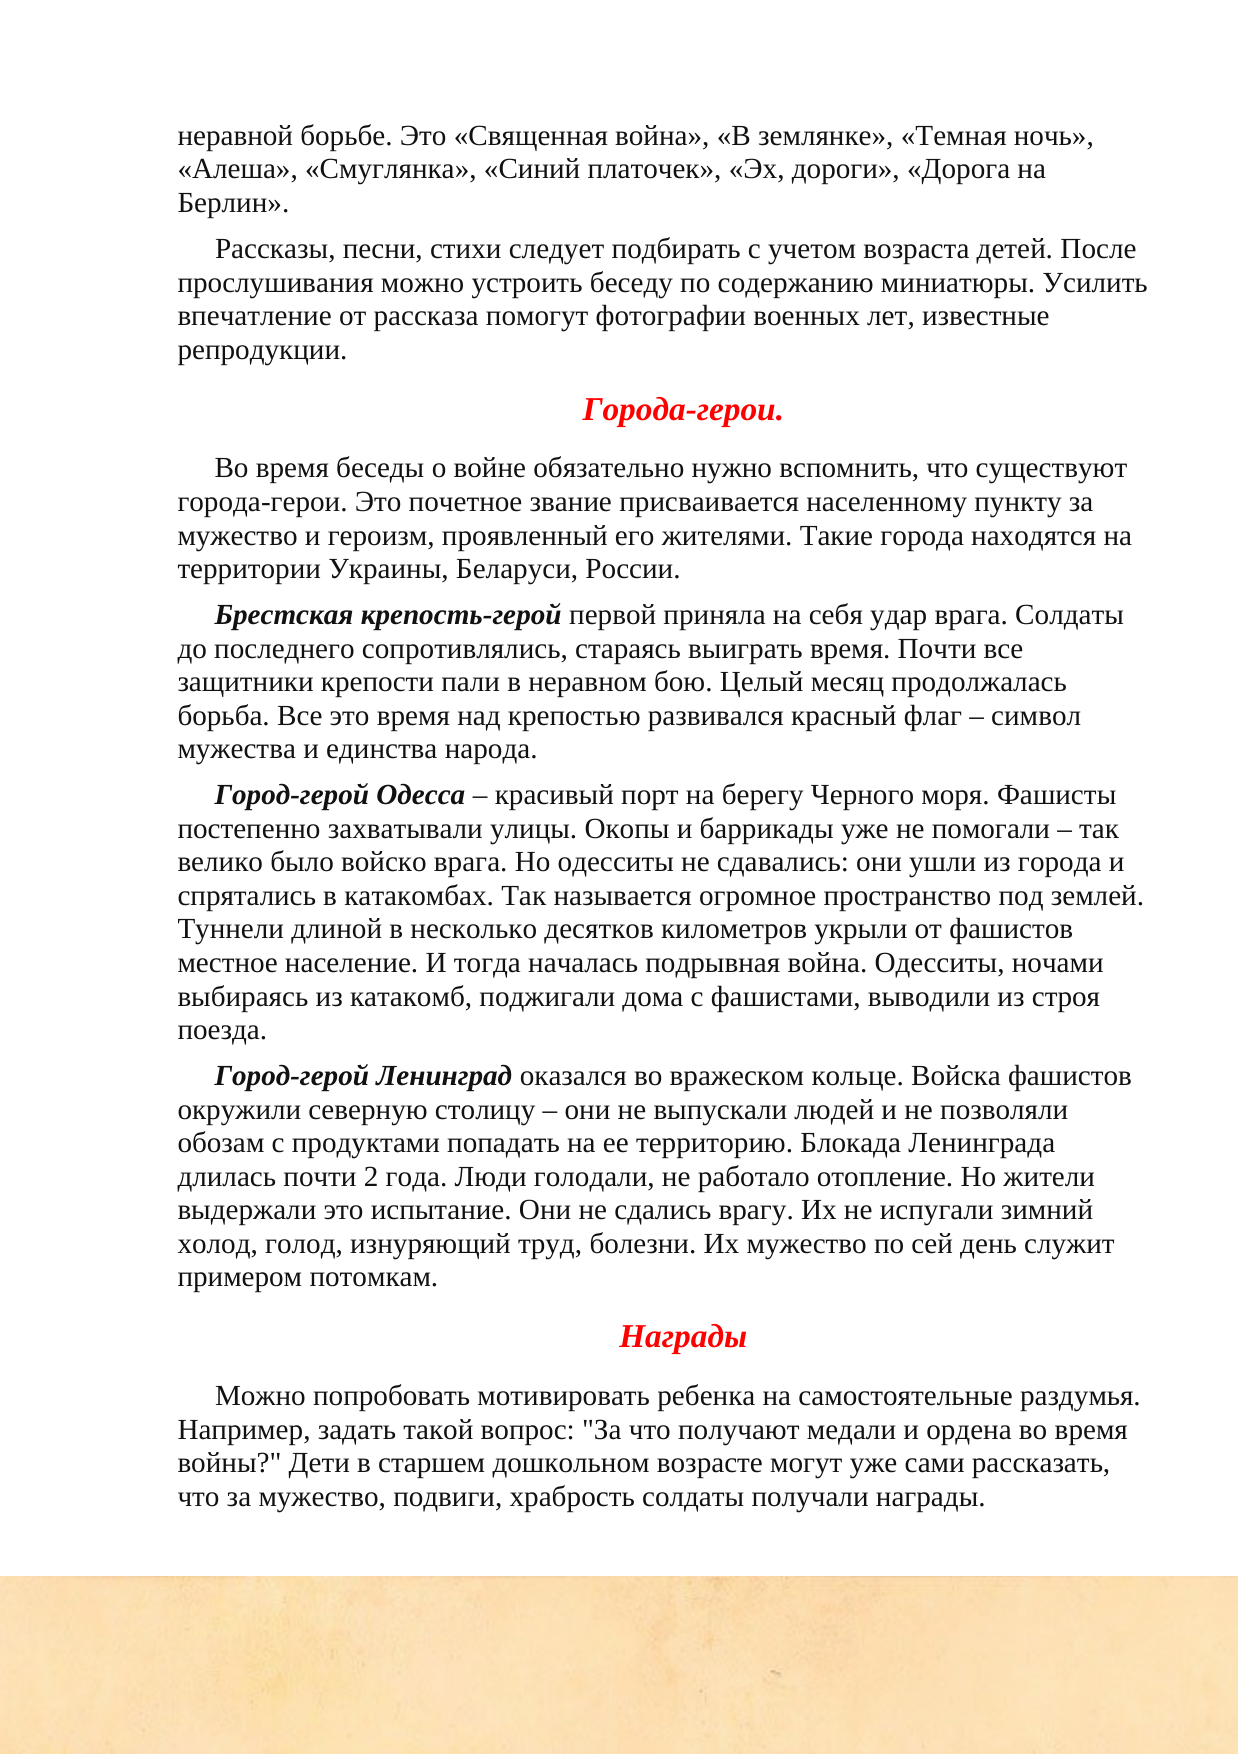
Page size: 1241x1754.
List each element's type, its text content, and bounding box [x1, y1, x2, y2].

text Можно попробовать мотивировать ребенка на самостоятельные раздумья. Например, задать такой вопрос: "За что получают медали и ордена во время войны?" Дети в старшем дошкольном возрасте могут уже сами рассказать, что за мужество, подвиги, храбрость солдаты получали награды. [177, 1378, 1152, 1512]
text Город-герой Одесса – красивый порт на берегу Черного моря. Фашисты постепенно захватывали улицы. Окопы и баррикады уже не помогали – так велико было войско врага. Но одесситы не сдавались: они ушли из города и спрятались в катакомбах. Так называется огромное пространство под землей. Туннели длиной в несколько десятков километров укрыли от фашистов местное население. И тогда началась подрывная война. Одесситы, ночами выбираясь из катакомб, поджигали дома с фашистами, выводили из строя поезда. [177, 777, 1152, 1046]
text Во время беседы о войне обязательно нужно вспомнить, что существуют города-герои. Это почетное звание присваивается населенному пункту за мужество и героизм, проявленный его жителями. Такие города находятся на территории Украины, Беларуси, России. [177, 451, 1152, 585]
picture [0, 1576, 1238, 1754]
text Город-герой Ленинград оказался во вражеском кольце. Войска фашистов окружили северную столицу – они не выпускали людей и не позволяли обозам с продуктами попадать на ее территорию. Блокада Ленинграда длилась почти 2 года. Люди голодали, не работало отопление. Но жители выдержали это испытание. Они не сдались врагу. Их не испугали зимний холод, голод, изнуряющий труд, болезни. Их мужество по сей день служит примером потомкам. [177, 1058, 1152, 1293]
text Города-герои. [177, 389, 1152, 427]
text Рассказы, песни, стихи следует подбирать с учетом возраста детей. После прослушивания можно устроить беседу по содержанию миниатюры. Усилить впечатление от рассказа помогут фотографии военных лет, известные репродукции. [177, 231, 1152, 365]
text Награды [177, 1317, 1152, 1355]
text неравной борьбе. Это «Священная война», «В землянке», «Темная ночь», «Алеша», «Смуглянка», «Синий платочек», «Эх, дороги», «Дорога на Берлин». [177, 118, 1152, 219]
text Брестская крепость-герой первой приняла на себя удар врага. Солдаты до последнего сопротивлялись, стараясь выиграть время. Почти все защитники крепости пали в неравном бою. Целый месяц продолжалась борьба. Все это время над крепостью развивался красный флаг – символ мужества и единства народа. [177, 597, 1152, 765]
